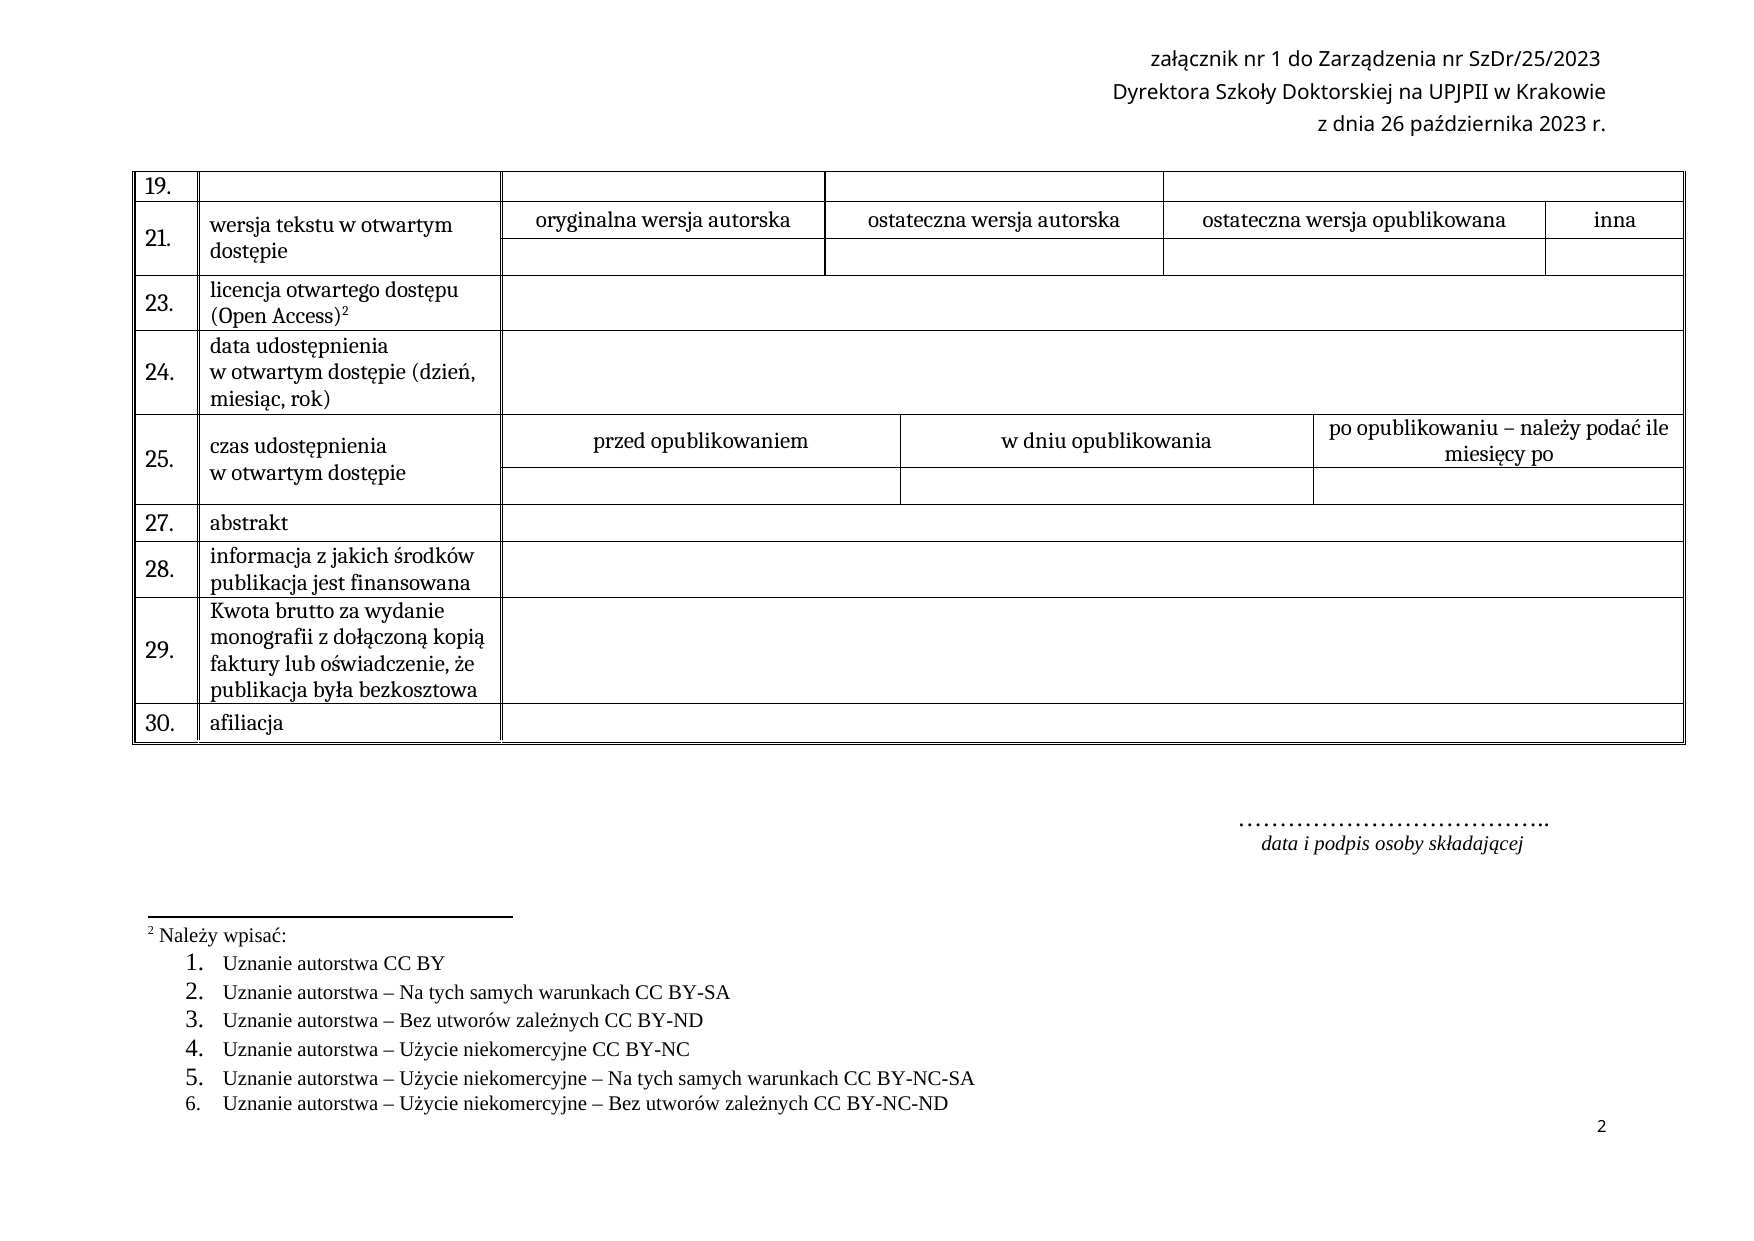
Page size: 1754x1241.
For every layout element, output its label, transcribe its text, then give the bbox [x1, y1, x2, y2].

table_cell [503, 542, 1683, 597]
table_cell [136, 704, 198, 742]
table_cell [503, 239, 824, 275]
table_cell [826, 239, 1163, 275]
table_cell [136, 542, 197, 597]
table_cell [200, 172, 500, 201]
table_cell [503, 172, 824, 201]
table_cell [136, 276, 197, 330]
table_cell oryginalna wersja autorska [503, 202, 824, 238]
table_cell ostateczna wersja opublikowana [1164, 202, 1545, 238]
table_cell [503, 505, 1683, 541]
table_cell [1546, 239, 1683, 275]
table_cell [503, 276, 1683, 330]
table_cell [136, 202, 197, 275]
table_cell [503, 468, 900, 504]
table_cell data udostępnienia w otwartym dostępie (dzień, miesiąc, rok) [200, 331, 500, 413]
table_cell [503, 598, 1683, 703]
table_cell [1314, 468, 1683, 504]
table_cell [901, 468, 1313, 504]
table_cell wersja tekstu w otwartym dostępie [200, 202, 500, 275]
text data i podpis osoby składającej [1180, 831, 1606, 855]
table_cell przed opublikowaniem [503, 415, 900, 467]
table_cell [1164, 172, 1683, 201]
table_cell [136, 415, 197, 504]
table_cell [136, 331, 197, 413]
table_cell [501, 704, 1683, 742]
table_cell [503, 331, 1683, 413]
table_cell [136, 505, 197, 541]
table_cell Kwota brutto za wydanie monografii z dołączoną kopią faktury lub oświadczenie, że publikacja była bezkosztowa [200, 598, 500, 703]
table_cell w dniu opublikowania [901, 415, 1313, 467]
table_cell [1164, 239, 1545, 275]
text ……………………………….. [1180, 803, 1606, 831]
table_cell [826, 172, 1163, 201]
table_cell abstrakt [200, 505, 500, 541]
table_cell informacja z jakich środków publikacja jest finansowana [200, 542, 500, 597]
table_cell licencja otwartego dostępu (Open Access) [200, 276, 500, 330]
table_cell afiliacja [199, 704, 501, 742]
table_cell inna [1546, 202, 1683, 238]
table_cell po opublikowaniu – należy podać ile miesięcy po [1314, 415, 1683, 467]
table_cell ostateczna wersja autorska [826, 202, 1163, 238]
table_cell czas udostępnienia w otwartym dostępie [200, 415, 500, 504]
table_cell [136, 598, 197, 703]
table_cell [136, 172, 197, 201]
